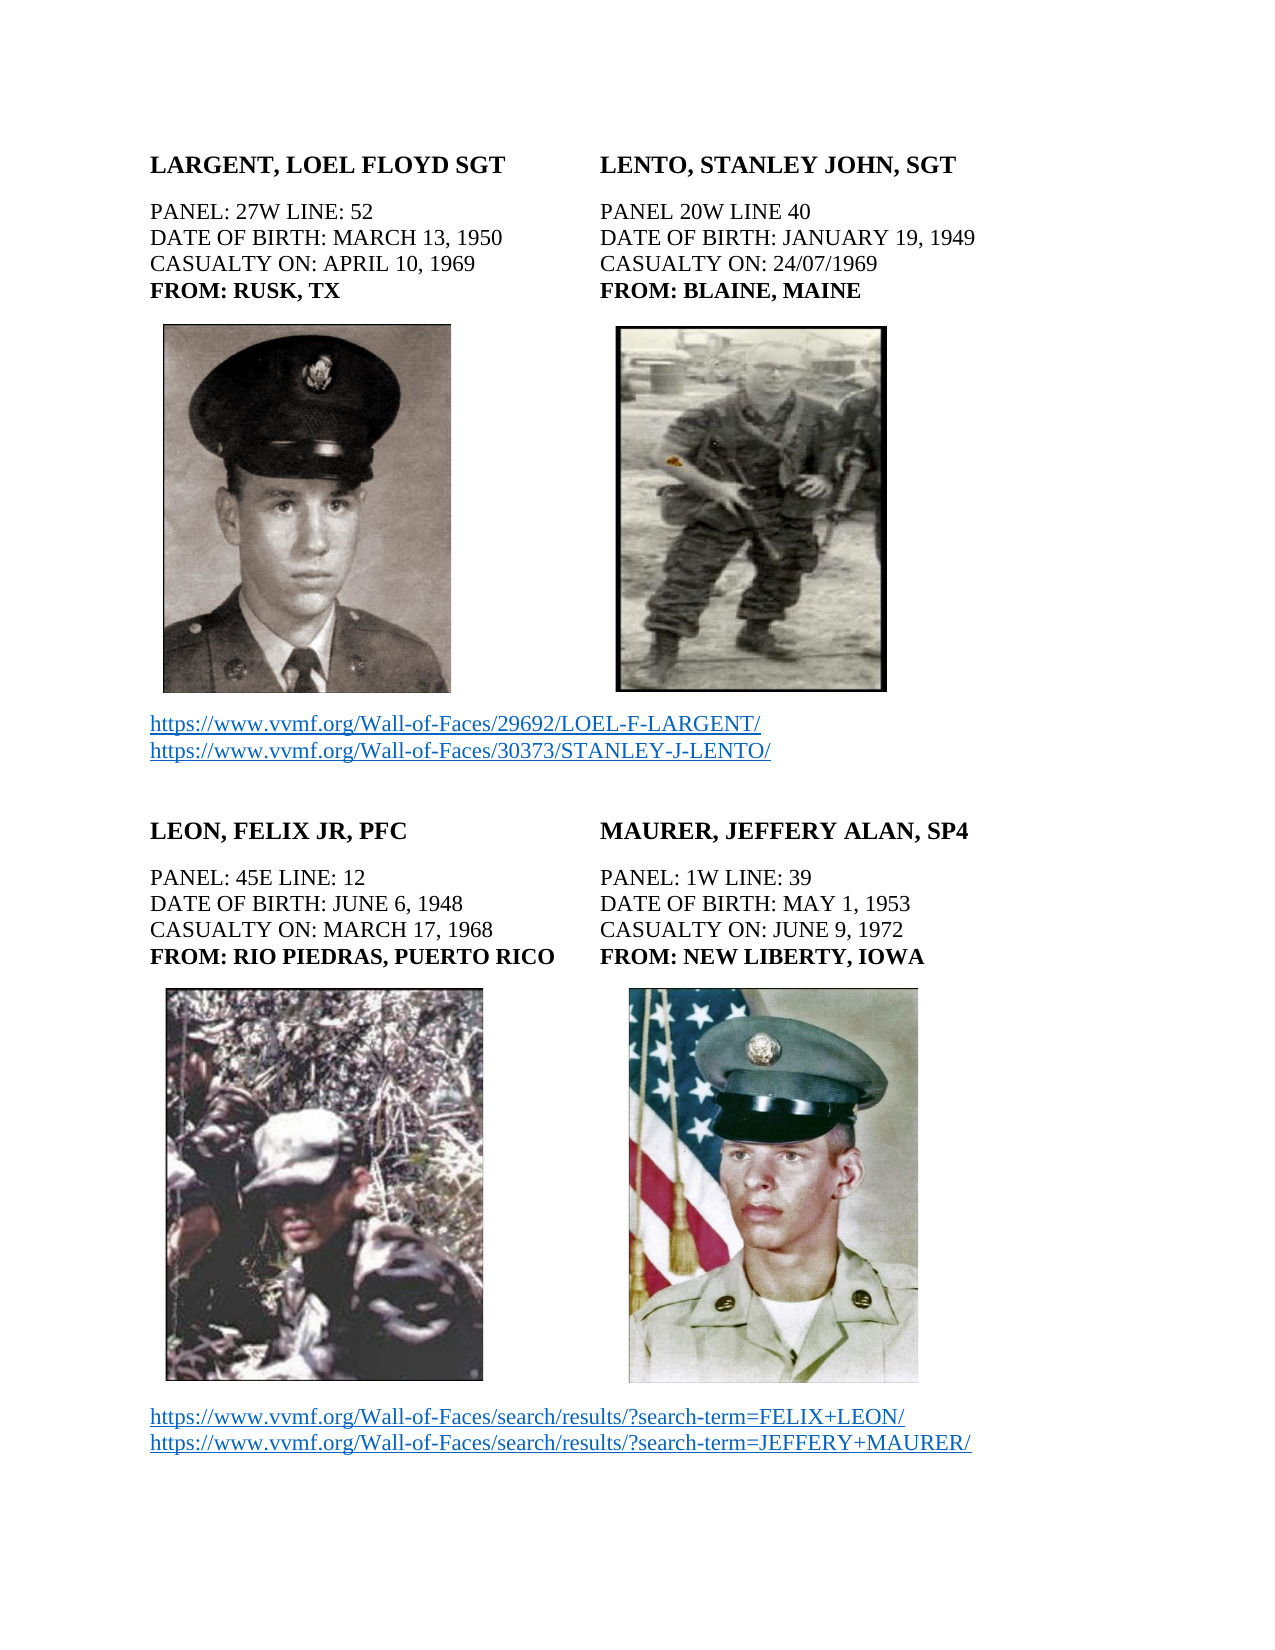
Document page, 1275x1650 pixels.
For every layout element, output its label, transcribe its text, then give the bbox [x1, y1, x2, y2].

picture [165, 988, 484, 1381]
picture [615, 326, 887, 692]
text PANEL: 45E LINE: 12 PANEL: 1W LINE: 39 [150, 864, 1125, 890]
text https://www.vvmf.org/Wall-of-Faces/29692/LOEL-F-LARGENT/ [150, 710, 1125, 737]
text PANEL: 27W LINE: 52 PANEL 20W LINE 40 [150, 198, 1125, 224]
text LEON, FELIX JR, PFC MAURER, JEFFERY ALAN, SP4 [150, 816, 1125, 844]
text FROM: RUSK, TX FROM: BLAINE, MAINE [150, 277, 1125, 303]
text FROM: RIO PIEDRAS, PUERTO RICO FROM: NEW LIBERTY, IOWA [150, 943, 1125, 969]
text LARGENT, LOEL FLOYD SGT LENTO, STANLEY JOHN, SGT [150, 150, 1125, 179]
text https://www.vvmf.org/Wall-of-Faces/search/results/?search-term=FELIX+LEON/ [150, 1403, 1125, 1429]
text DATE OF BIRTH: JUNE 6, 1948 DATE OF BIRTH: MAY 1, 1953 [150, 890, 1125, 916]
picture [163, 324, 452, 693]
text https://www.vvmf.org/Wall-of-Faces/search/results/?search-term=JEFFERY+MAURER/ [150, 1429, 1125, 1456]
text CASUALTY ON: APRIL 10, 1969 CASUALTY ON: 24/07/1969 [150, 250, 1125, 277]
text CASUALTY ON: MARCH 17, 1968 CASUALTY ON: JUNE 9, 1972 [150, 916, 1125, 943]
text DATE OF BIRTH: MARCH 13, 1950 DATE OF BIRTH: JANUARY 19, 1949 [150, 224, 1125, 250]
picture [628, 988, 919, 1383]
text https://www.vvmf.org/Wall-of-Faces/30373/STANLEY-J-LENTO/ [150, 737, 1125, 763]
